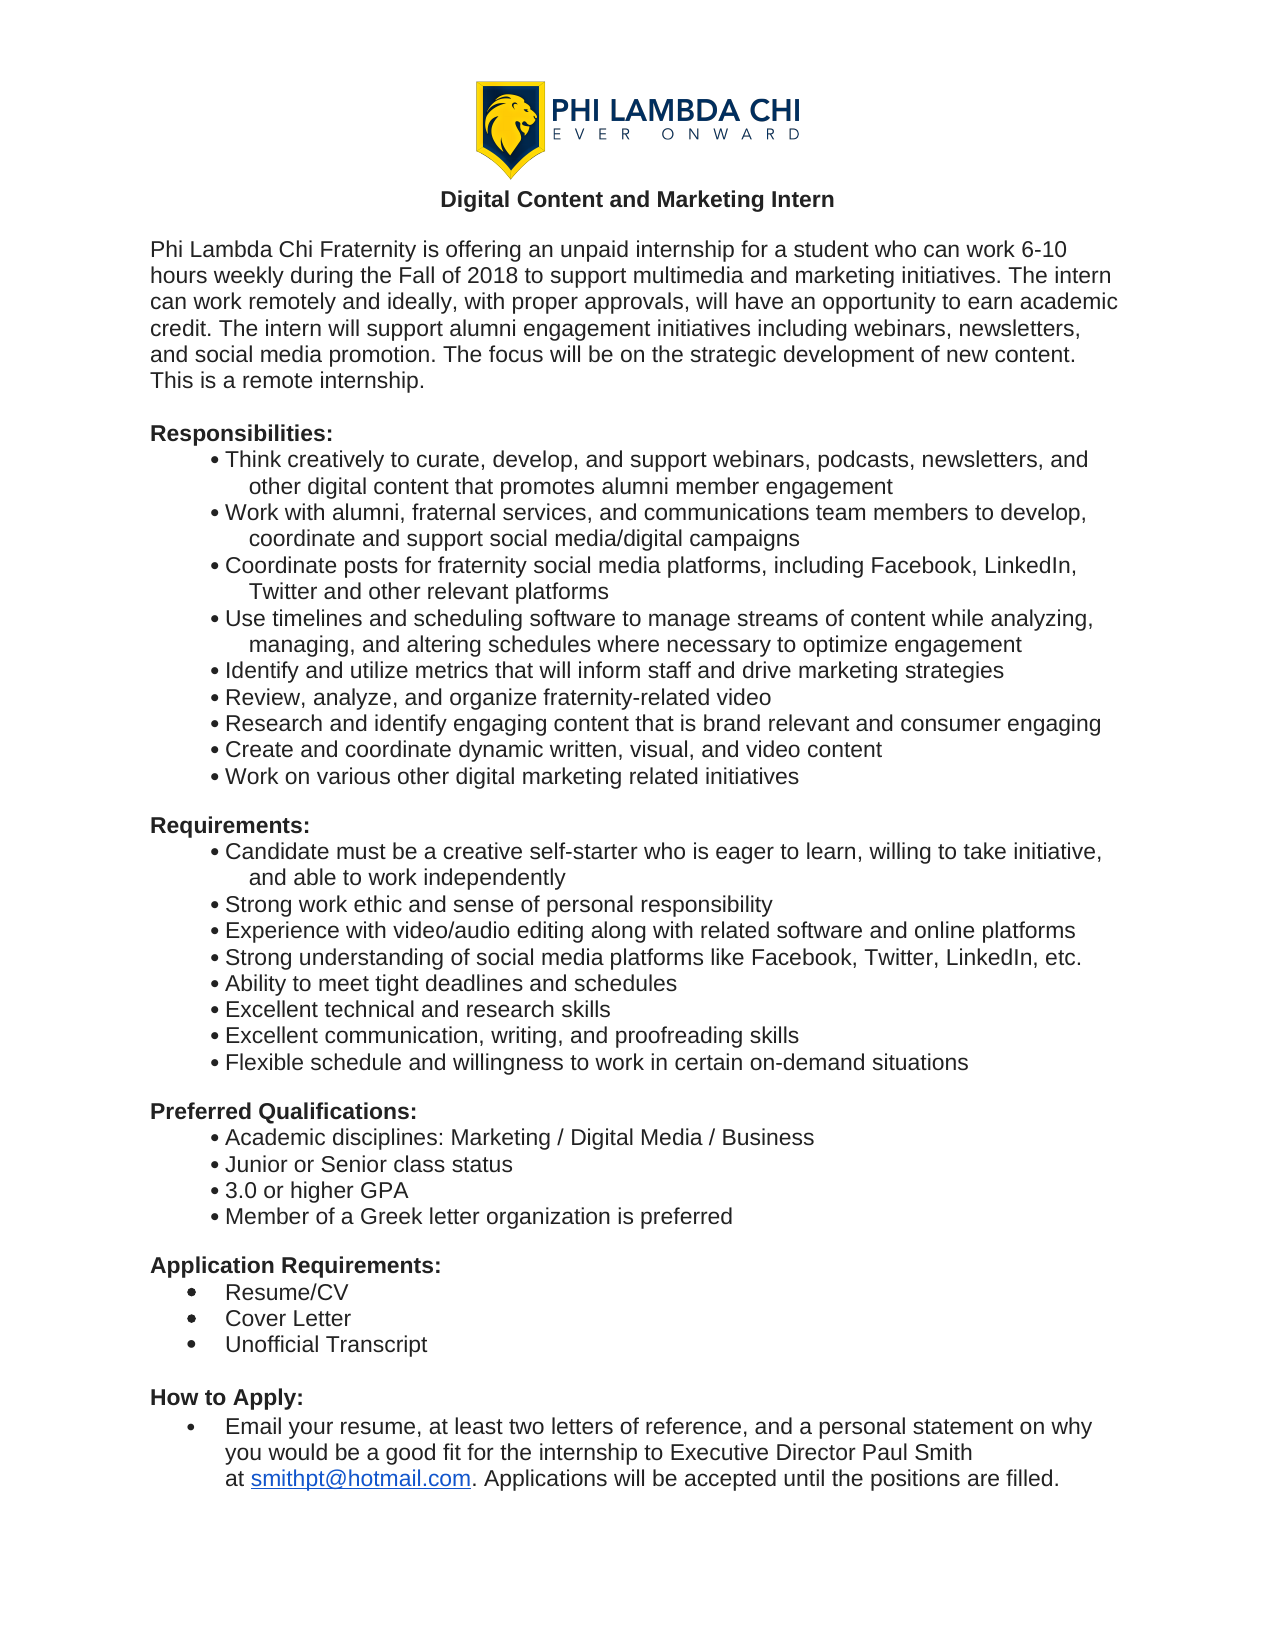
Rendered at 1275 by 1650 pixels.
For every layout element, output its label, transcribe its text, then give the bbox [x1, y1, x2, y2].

text Application Requirements: [150, 1252, 1125, 1279]
list Use timelines and scheduling software to manage streams of content while analyzing, managing, and altering schedules where necessary to optimize engagement [211, 604, 1125, 657]
text Phi Lambda Chi Fraternity is offering an unpaid internship for a student who can work 6-10 hours weekly during the Fall of 2018 to support multimedia and marketing initiatives. The intern can work remotely and ideally, with proper approvals, will have an opportunity to earn academic credit. The intern will support alumni engagement initiatives including webinars, newsletters, and social media promotion. The focus will be on the strategic development of new content. [150, 236, 1125, 367]
text Preferred Qualifications: [150, 1098, 1125, 1124]
text Requirements: [150, 812, 1125, 838]
text This is a remote internship. [150, 367, 1125, 394]
list Work with alumni, fraternal services, and communications team members to develop, coordinate and support social media/digital campaigns [211, 499, 1125, 552]
list Cover Letter [187, 1305, 1125, 1331]
list Academic disciplines: Marketing / Digital Media / Business [211, 1124, 1125, 1151]
list Flexible schedule and willingness to work in certain on-demand situations [211, 1049, 1125, 1075]
text Responsibilities: [150, 420, 1125, 446]
list Excellent technical and research skills [211, 996, 1125, 1022]
list Create and coordinate dynamic written, visual, and video content [211, 736, 1125, 763]
list Email your resume, at least two letters of reference, and a personal statement on why you would be a good fit for the internship to Executive Director Paul Smith at smithpt@hotmail.com. Applications will be accepted until the positions are filled. [187, 1413, 1125, 1492]
text Digital Content and Marketing Intern [150, 186, 1125, 213]
list Candidate must be a creative self-starter who is eager to learn, willing to take initiative, and able to work independently [211, 838, 1125, 891]
list Excellent communication, writing, and proofreading skills [211, 1022, 1125, 1049]
list 3.0 or higher GPA [211, 1177, 1125, 1203]
list Resume/CV [187, 1279, 1125, 1305]
list Think creatively to curate, develop, and support webinars, podcasts, newsletters, and other digital content that promotes alumni member engagement [211, 446, 1125, 499]
picture [470, 75, 805, 187]
list Junior or Senior class status [211, 1151, 1125, 1177]
list Strong understanding of social media platforms like Facebook, Twitter, LinkedIn, etc. [211, 943, 1125, 970]
list Research and identify engaging content that is brand relevant and consumer engaging [211, 710, 1125, 736]
list Strong work ethic and sense of personal responsibility [211, 891, 1125, 917]
list Experience with video/audio editing along with related software and online platforms [211, 917, 1125, 943]
list Unofficial Transcript [187, 1331, 1125, 1358]
list Identify and utilize metrics that will inform staff and drive marketing strategies [211, 657, 1125, 683]
text How to Apply: [150, 1384, 1125, 1411]
list Review, analyze, and organize fraternity-related video [211, 683, 1125, 710]
list Member of a Greek letter organization is preferred [211, 1203, 1125, 1230]
list Work on various other digital marketing related initiatives [211, 763, 1125, 789]
list Coordinate posts for fraternity social media platforms, including Facebook, LinkedIn, Twitter and other relevant platforms [211, 552, 1125, 604]
list Ability to meet tight deadlines and schedules [211, 970, 1125, 996]
